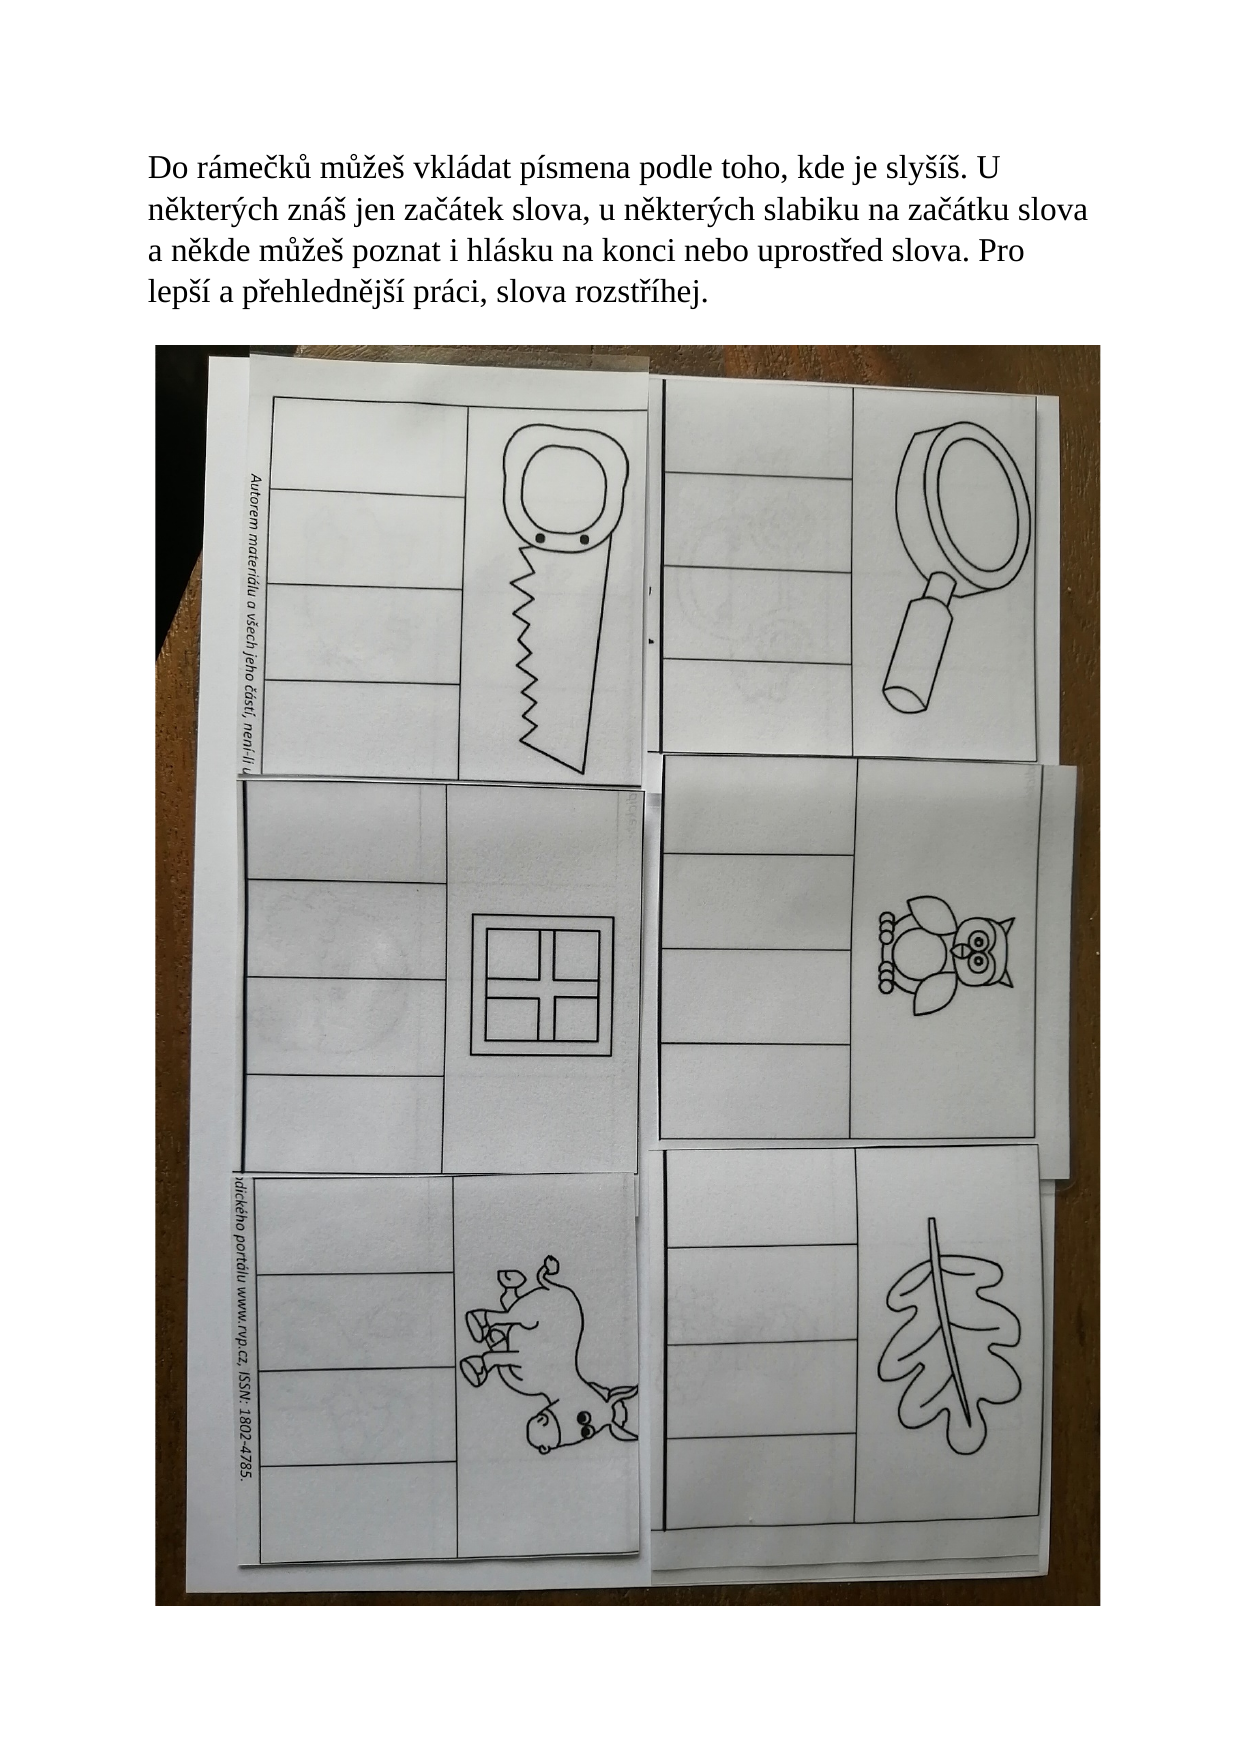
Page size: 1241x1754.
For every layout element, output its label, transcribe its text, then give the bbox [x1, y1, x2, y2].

text Do rámečků můžeš vkládat písmena podle toho, kde je slyšíš. U některých znáš jen začátek slova, u některých slabiku na začátku slova a někde můžeš poznat i hlásku na konci nebo uprostřed slova. Pro lepší a přehlednější práci, slova rozstříhej. [148, 148, 1093, 310]
picture [155, 345, 1101, 1606]
